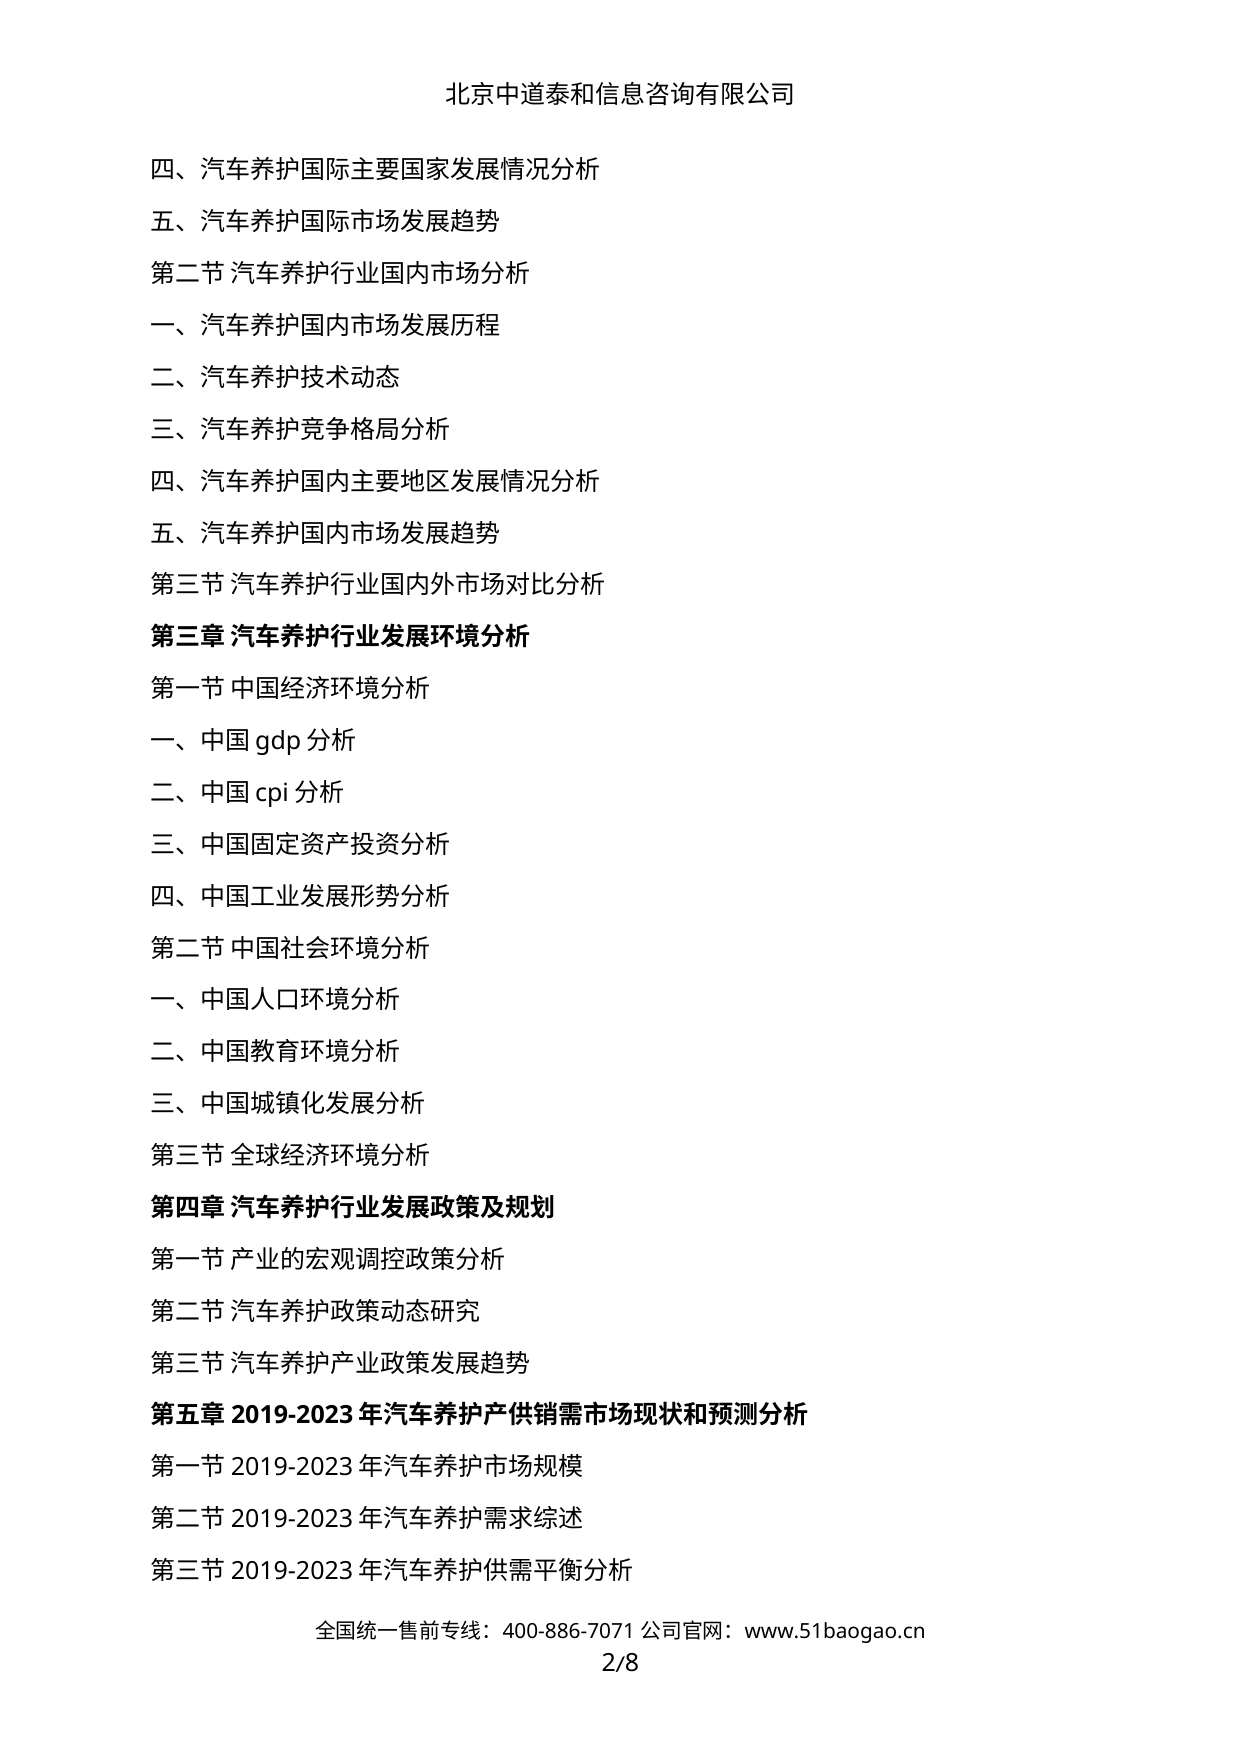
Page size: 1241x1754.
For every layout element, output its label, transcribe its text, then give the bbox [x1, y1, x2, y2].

text 第一节 2019-2023年汽车养护市场规模 [150, 1447, 1090, 1483]
text 三、中国城镇化发展分析 [150, 1084, 1090, 1120]
text 第四章 汽车养护行业发展政策及规划 [150, 1187, 1090, 1224]
text 第三节 全球经济环境分析 [150, 1136, 1090, 1172]
text 第三章 汽车养护行业发展环境分析 [150, 617, 1090, 653]
text 二、中国教育环境分析 [150, 1032, 1090, 1068]
text 二、中国cpi分析 [150, 772, 1090, 809]
text 第三节 汽车养护产业政策发展趋势 [150, 1343, 1090, 1379]
text 一、汽车养护国内市场发展历程 [150, 306, 1090, 342]
text 第五章 2019-2023年汽车养护产供销需市场现状和预测分析 [150, 1395, 1090, 1431]
text 一、中国人口环境分析 [150, 980, 1090, 1016]
text 三、中国固定资产投资分析 [150, 824, 1090, 861]
text 五、汽车养护国内市场发展趋势 [150, 513, 1090, 549]
text 第二节 汽车养护政策动态研究 [150, 1291, 1090, 1327]
text 第一节 中国经济环境分析 [150, 669, 1090, 705]
text 第二节 汽车养护行业国内市场分析 [150, 254, 1090, 290]
text 第三节 2019-2023年汽车养护供需平衡分析 [150, 1551, 1090, 1587]
text 第三节 汽车养护行业国内外市场对比分析 [150, 565, 1090, 601]
text 第一节 产业的宏观调控政策分析 [150, 1239, 1090, 1276]
text 四、汽车养护国内主要地区发展情况分析 [150, 461, 1090, 497]
text 第二节 中国社会环境分析 [150, 928, 1090, 964]
text 四、中国工业发展形势分析 [150, 876, 1090, 912]
text 四、汽车养护国际主要国家发展情况分析 [150, 150, 1090, 186]
text 五、汽车养护国际市场发展趋势 [150, 202, 1090, 238]
text 三、汽车养护竞争格局分析 [150, 409, 1090, 446]
text 二、汽车养护技术动态 [150, 357, 1090, 394]
text 一、中国gdp分析 [150, 721, 1090, 757]
text 第二节 2019-2023年汽车养护需求综述 [150, 1499, 1090, 1535]
